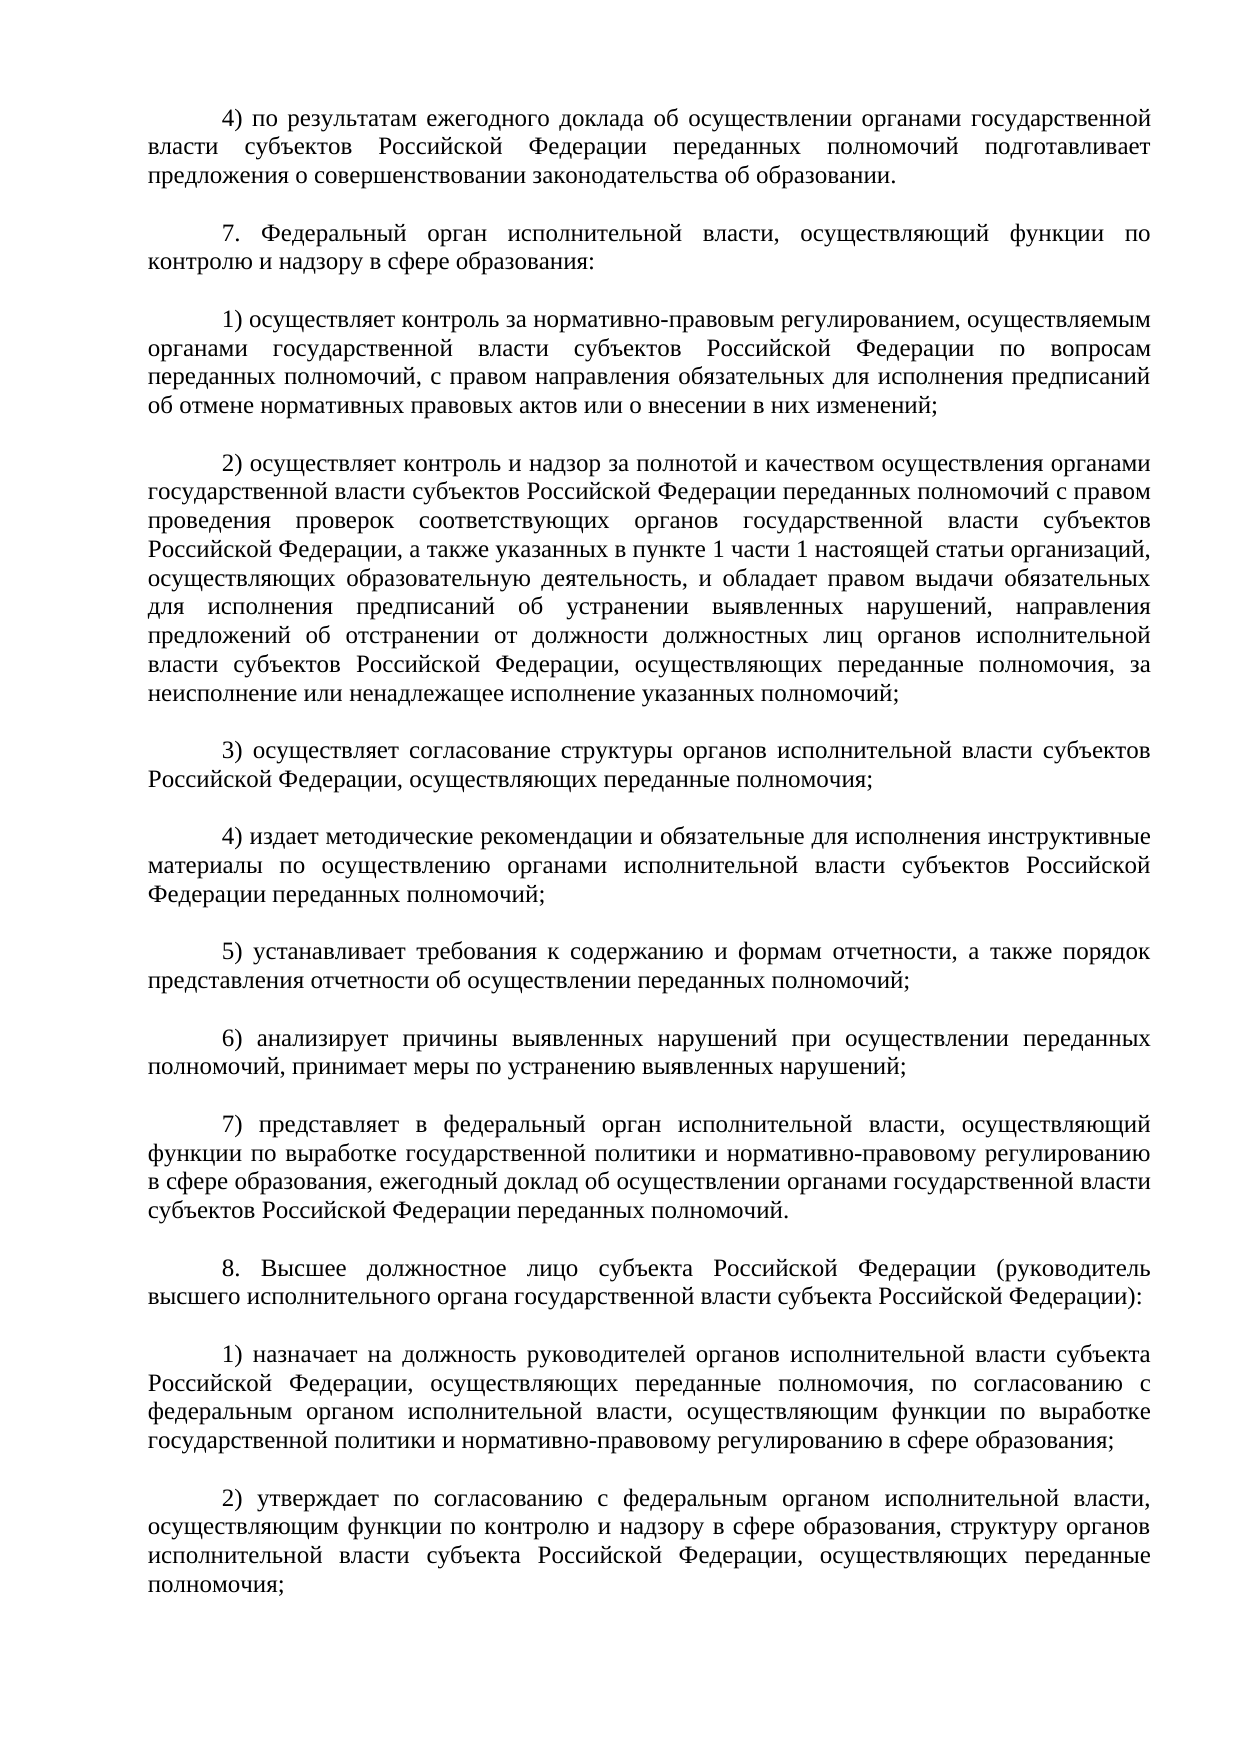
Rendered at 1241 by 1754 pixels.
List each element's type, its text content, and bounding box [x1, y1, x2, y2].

text 7) представляет в федеральный орган исполнительной власти, осуществляющий функции по выработке государственной политики и нормативно-правовому регулированию в сфере образования, ежегодный доклад об осуществлении органами государственной власти субъектов Российской Федерации переданных полномочий. [148, 1109, 1152, 1224]
text 2) утверждает по согласованию с федеральным органом исполнительной власти, осуществляющим функции по контролю и надзору в сфере образования, структуру органов исполнительной власти субъекта Российской Федерации, осуществляющих переданные полномочия; [148, 1483, 1152, 1598]
text 6) анализирует причины выявленных нарушений при осуществлении переданных полномочий, принимает меры по устранению выявленных нарушений; [148, 1023, 1152, 1080]
text 5) устанавливает требования к содержанию и формам отчетности, а также порядок представления отчетности об осуществлении переданных полномочий; [148, 936, 1152, 994]
text 2) осуществляет контроль и надзор за полнотой и качеством осуществления органами государственной власти субъектов Российской Федерации переданных полномочий с правом проведения проверок соответствующих органов государственной власти субъектов Российской Федерации, а также указанных в пункте 1 части 1 настоящей статьи организаций, осуществляющих образовательную деятельность, и обладает правом выдачи обязательных для исполнения предписаний об устранении выявленных нарушений, направления предложений об отстранении от должности должностных лиц органов исполнительной власти субъектов Российской Федерации, осуществляющих переданные полномочия, за неисполнение или ненадлежащее исполнение указанных полномочий; [148, 448, 1152, 706]
text 8. Высшее должностное лицо субъекта Российской Федерации (руководитель высшего исполнительного органа государственной власти субъекта Российской Федерации): [148, 1253, 1152, 1310]
text 4) издает методические рекомендации и обязательные для исполнения инструктивные материалы по осуществлению органами исполнительной власти субъектов Российской Федерации переданных полномочий; [148, 821, 1152, 908]
text 3) осуществляет согласование структуры органов исполнительной власти субъектов Российской Федерации, осуществляющих переданные полномочия; [148, 735, 1152, 793]
text 1) осуществляет контроль за нормативно-правовым регулированием, осуществляемым органами государственной власти субъектов Российской Федерации по вопросам переданных полномочий, с правом направления обязательных для исполнения предписаний об отмене нормативных правовых актов или о внесении в них изменений; [148, 304, 1152, 419]
text 1) назначает на должность руководителей органов исполнительной власти субъекта Российской Федерации, осуществляющих переданные полномочия, по согласованию с федеральным органом исполнительной власти, осуществляющим функции по выработке государственной политики и нормативно-правовому регулированию в сфере образования; [148, 1339, 1152, 1454]
text 4) по результатам ежегодного доклада об осуществлении органами государственной власти субъектов Российской Федерации переданных полномочий подготавливает предложения о совершенствовании законодательства об образовании. [148, 103, 1152, 189]
text 7. Федеральный орган исполнительной власти, осуществляющий функции по контролю и надзору в сфере образования: [148, 218, 1152, 275]
